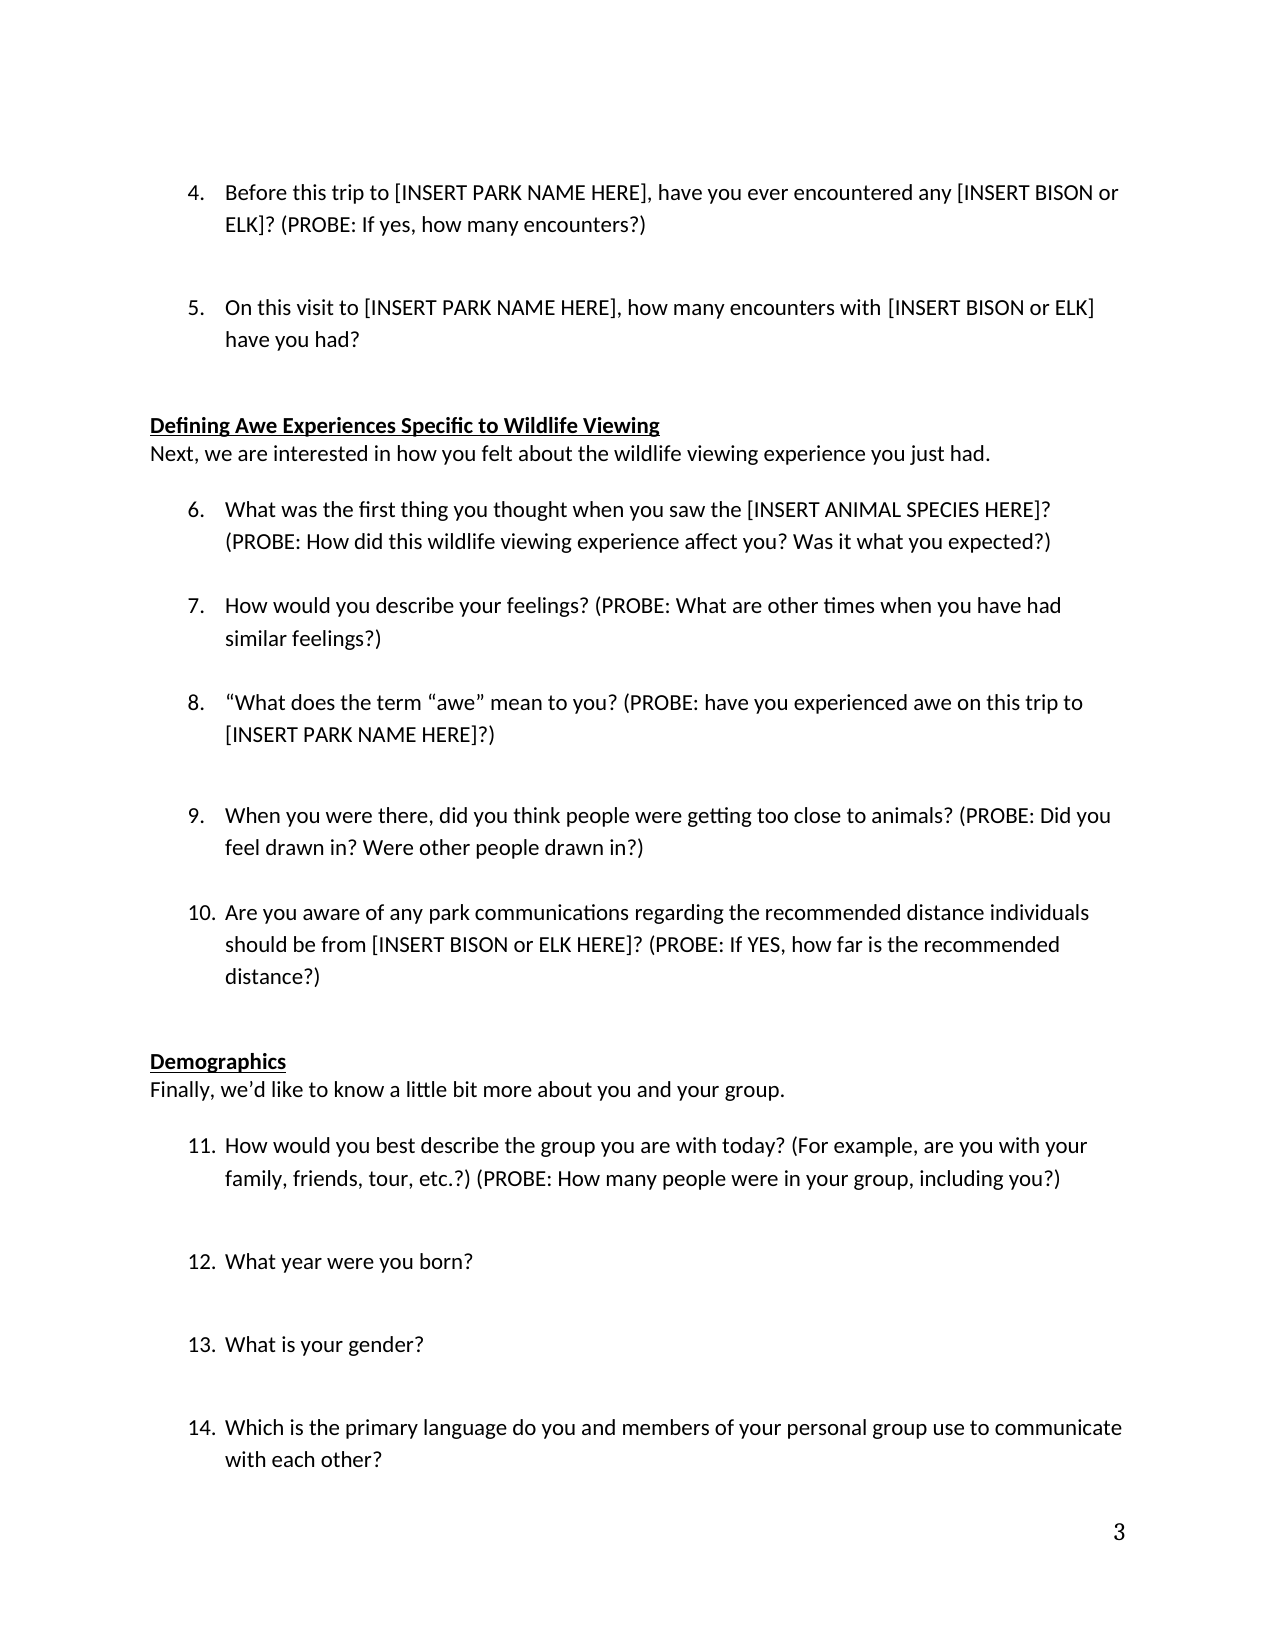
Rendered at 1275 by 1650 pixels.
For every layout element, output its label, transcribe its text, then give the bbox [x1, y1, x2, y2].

list When you were there, did you think people were getting too close to animals? (PROBE: Did you feel drawn in? Were other people drawn in?) [187, 801, 1125, 861]
text Demographics [150, 1047, 1125, 1075]
list On this visit to [INSERT PARK NAME HERE], how many encounters with [INSERT BISON or ELK] have you had? [187, 293, 1125, 354]
list “What does the term “awe” mean to you? (PROBE: have you experienced awe on this trip to [INSERT PARK NAME HERE]?) [187, 688, 1125, 748]
list What was the first thing you thought when you saw the [INSERT ANIMAL SPECIES HERE]? (PROBE: How did this wildlife viewing experience affect you? Was it what you expected?) [187, 495, 1125, 555]
list What year were you born? [187, 1247, 1125, 1275]
list Are you aware of any park communications regarding the recommended distance individuals should be from [INSERT BISON or ELK HERE]? (PROBE: If YES, how far is the recommended distance?) [187, 898, 1125, 990]
text Finally, we’d like to know a little bit more about you and your group. [150, 1075, 1125, 1103]
list How would you best describe the group you are with today? (For example, are you with your family, friends, tour, etc.?) (PROBE: How many people were in your group, including you?) [187, 1131, 1125, 1192]
list What is your gender? [187, 1330, 1125, 1358]
list Which is the primary language do you and members of your personal group use to communicate with each other? [187, 1413, 1125, 1473]
text Next, we are interested in how you felt about the wildlife viewing experience you just had. [150, 439, 1125, 467]
list Before this trip to [INSERT PARK NAME HERE], have you ever encountered any [INSERT BISON or ELK]? (PROBE: If yes, how many encounters?) [187, 178, 1125, 238]
list How would you describe your feelings? (PROBE: What are other times when you have had similar feelings?) [187, 591, 1125, 652]
text Defining Awe Experiences Specific to Wildlife Viewing [150, 411, 1125, 439]
